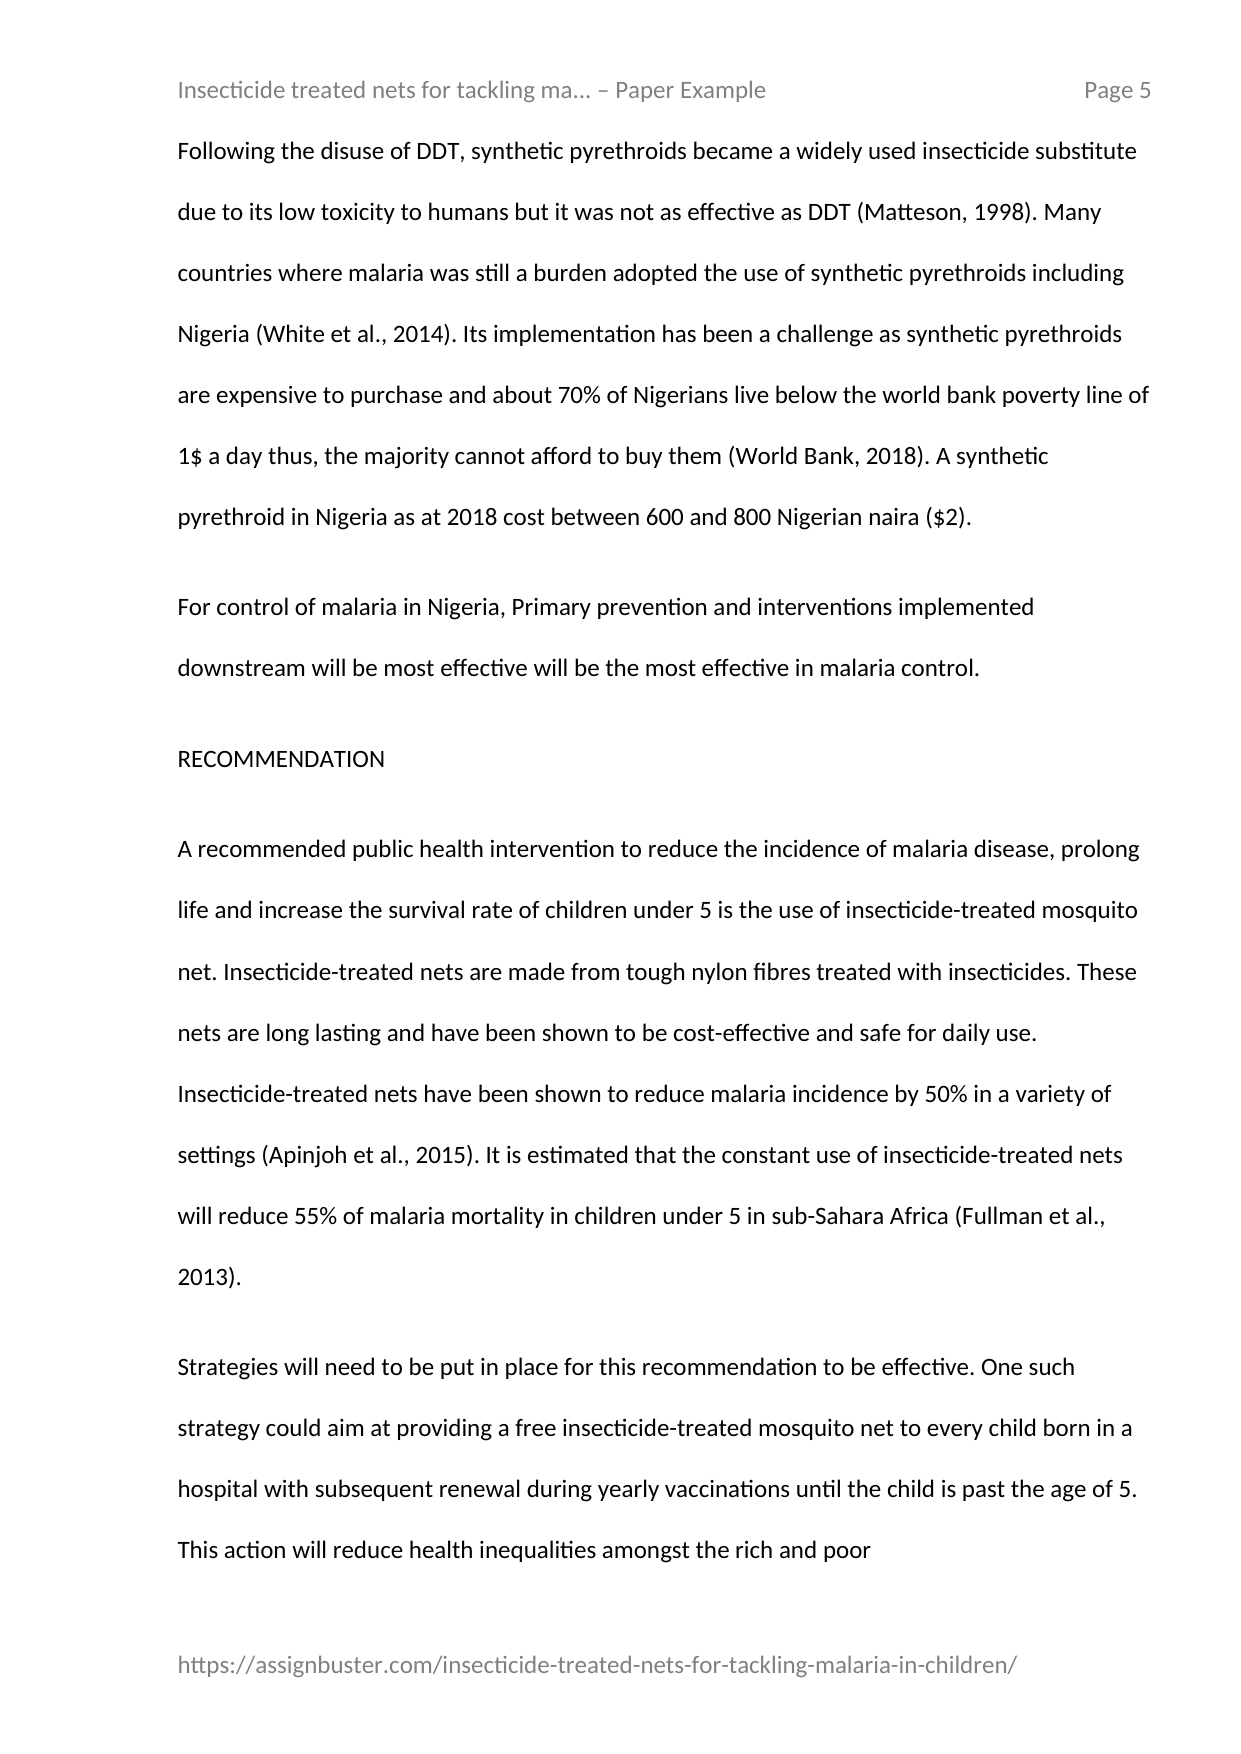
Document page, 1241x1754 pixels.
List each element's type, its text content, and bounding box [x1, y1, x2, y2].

text Following the disuse of DDT, synthetic pyrethroids became a widely used insecticide substitute due to its low toxicity to humans but it was not as effective as DDT (Matteson, 1998). Many countries where malaria was still a burden adopted the use of synthetic pyrethroids including Nigeria (White et al., 2014). Its implementation has been a challenge as synthetic pyrethroids are expensive to purchase and about 70% of Nigerians live below the world bank poverty line of 1$ a day thus, the majority cannot afford to buy them (World Bank, 2018). A synthetic pyrethroid in Nigeria as at 2018 cost between 600 and 800 Nigerian naira ($2). [177, 135, 1152, 532]
text Strategies will need to be put in place for this recommendation to be effective. One such strategy could aim at providing a free insecticide-treated mosquito net to every child born in a hospital with subsequent renewal during yearly vaccinations until the child is past the age of 5. This action will reduce health inequalities amongst the rich and poor [177, 1351, 1152, 1565]
text A recommended public health intervention to reduce the incidence of malaria disease, prolong life and increase the survival rate of children under 5 is the use of insecticide-treated mosquito net. Insecticide-treated nets are made from tough nylon fibres treated with insecticides. These nets are long lasting and have been shown to be cost-effective and safe for daily use. Insecticide-treated nets have been shown to reduce malaria incidence by 50% in a variety of settings (Apinjoh et al., 2015). It is estimated that the constant use of insecticide-treated nets will reduce 55% of malaria mortality in children under 5 in sub-Sahara Africa (Fullman et al., 2013). [177, 834, 1152, 1291]
text RECOMMENDATION [177, 743, 1152, 774]
text For control of malaria in Nigeria, Primary prevention and interventions implemented downstream will be most effective will be the most effective in malaria control. [177, 592, 1152, 683]
